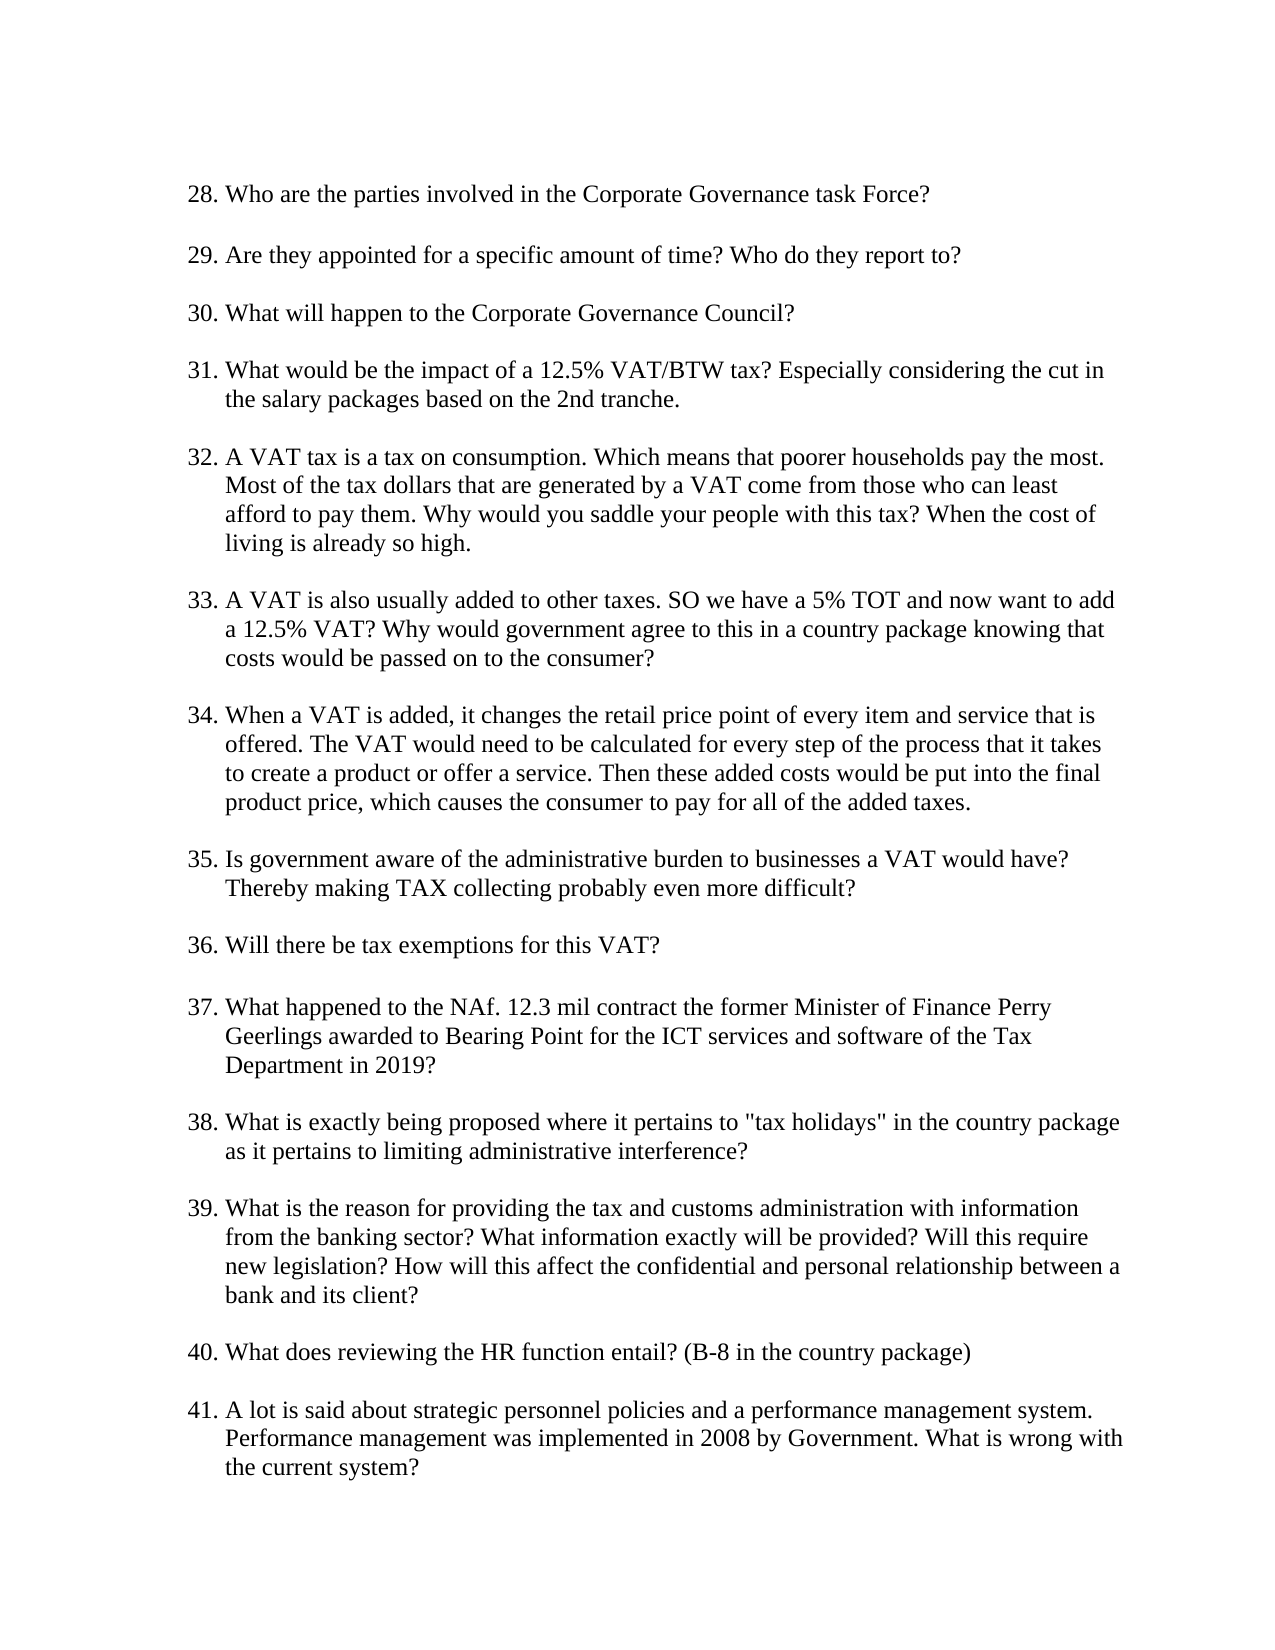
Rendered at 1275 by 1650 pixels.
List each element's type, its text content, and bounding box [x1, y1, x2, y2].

list What is exactly being proposed where it pertains to "tax holidays" in the country package as it pertains to limiting administrative interference? [187, 1107, 1125, 1165]
list What happened to the NAf. 12.3 mil contract the former Minister of Finance Perry Geerlings awarded to Bearing Point for the ICT services and software of the Tax Department in 2019? [187, 992, 1125, 1078]
list What would be the impact of a 12.5% VAT/BTW tax? Especially considering the cut in the salary packages based on the 2nd tranche. [187, 356, 1125, 413]
list A VAT tax is a tax on consumption. Which means that poorer households pay the most. Most of the tax dollars that are generated by a VAT come from those who can least afford to pay them. Why would you saddle your people with this tax? When the cost of living is already so high. [187, 442, 1125, 557]
list Are they appointed for a specific amount of time? Who do they report to? [187, 241, 1125, 269]
list What does reviewing the HR function entail? (B-8 in the country package) [187, 1337, 1125, 1366]
list A lot is said about strategic personnel policies and a performance management system. Performance management was implemented in 2008 by Government. What is wrong with the current system? [187, 1395, 1125, 1481]
list What is the reason for providing the tax and customs administration with information from the banking sector? What information exactly will be provided? Will this require new legislation? How will this affect the confidential and personal relationship between a bank and its client? [187, 1193, 1125, 1308]
list What will happen to the Corporate Governance Council? [187, 298, 1125, 327]
list Who are the parties involved in the Corporate Governance task Force? [187, 179, 1125, 207]
list Is government aware of the administrative burden to businesses a VAT would have? Thereby making TAX collecting probably even more difficult? [187, 844, 1125, 902]
list A VAT is also usually added to other taxes. SO we have a 5% TOT and now want to add a 12.5% VAT? Why would government agree to this in a country package knowing that costs would be passed on to the consumer? [187, 586, 1125, 672]
list Will there be tax exemptions for this VAT? [187, 931, 1125, 959]
list When a VAT is added, it changes the retail price point of every item and service that is offered. The VAT would need to be calculated for every step of the process that it takes to create a product or offer a service. Then these added costs would be put into the final product price, which causes the consumer to pay for all of the added taxes. [187, 701, 1125, 816]
